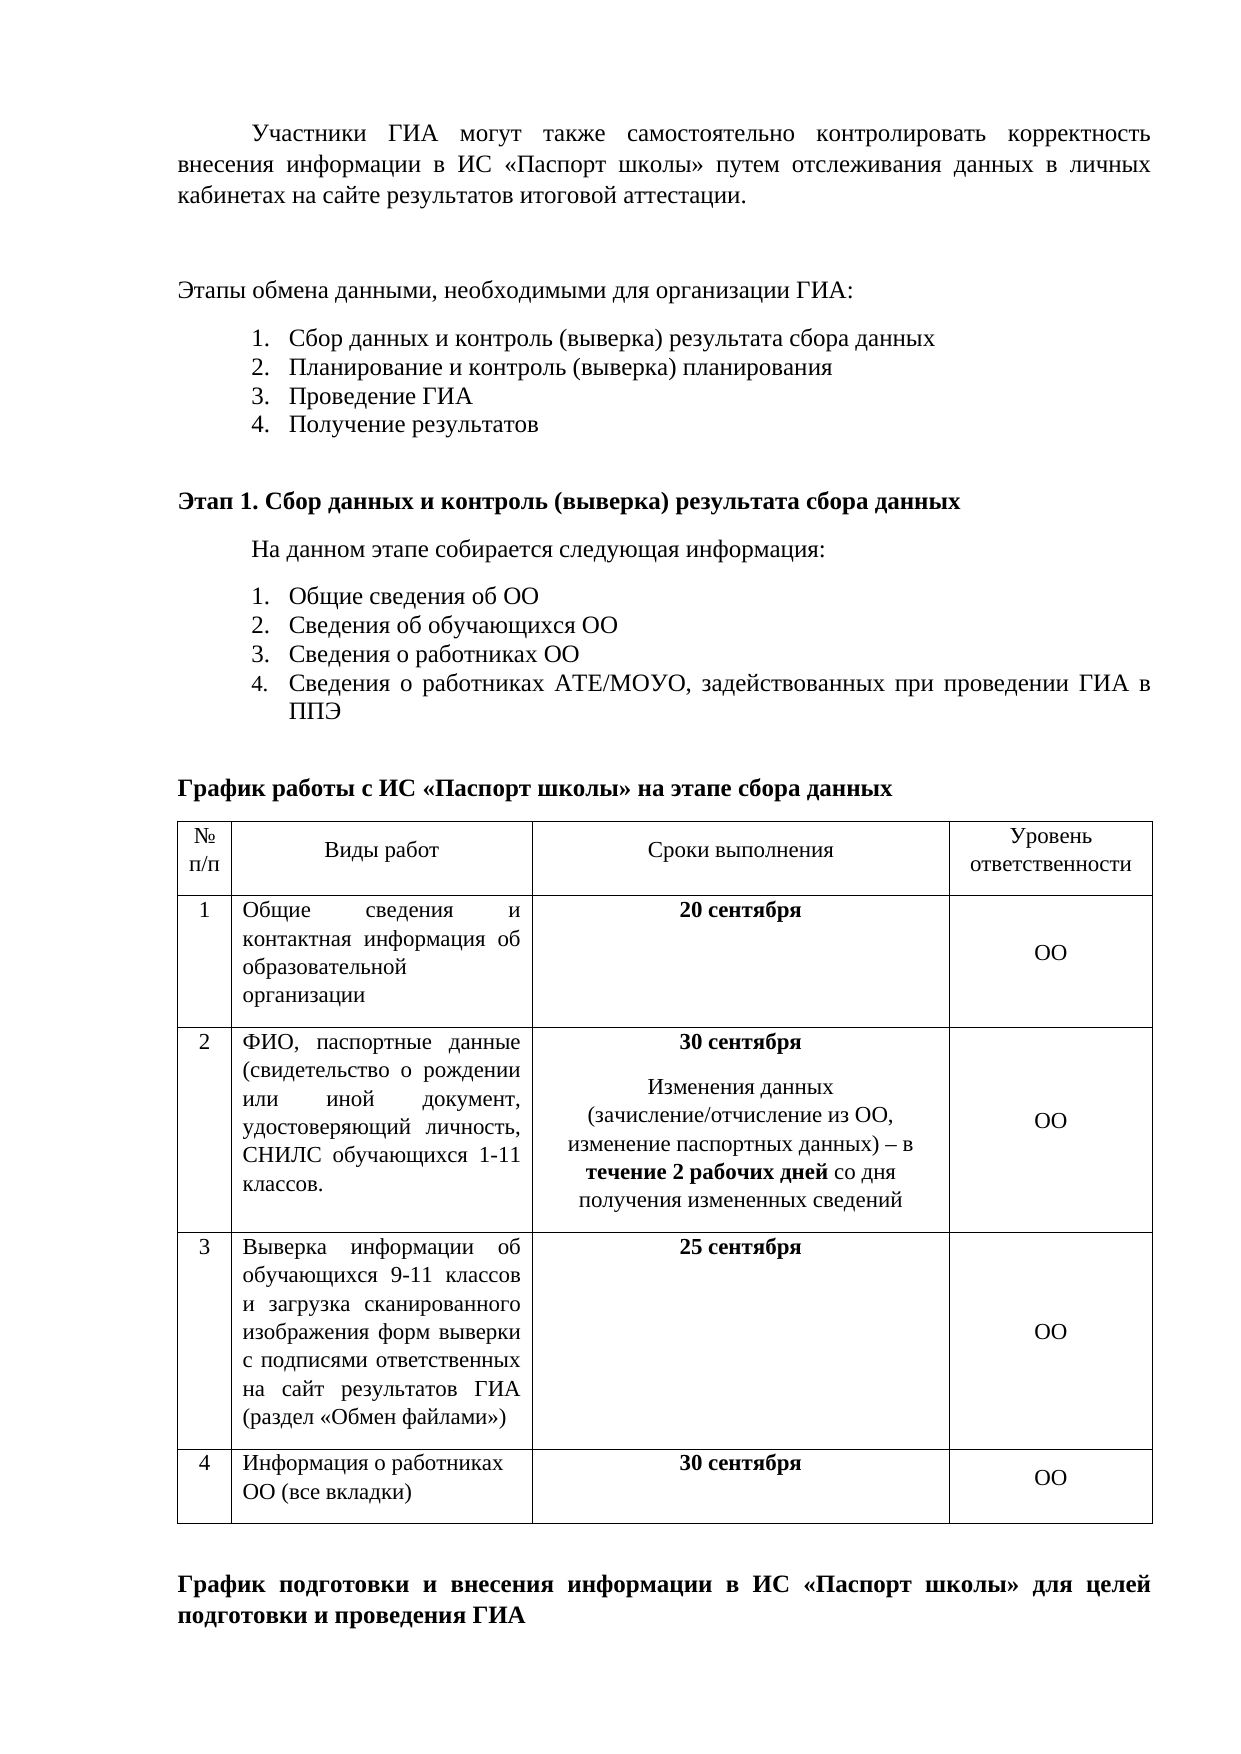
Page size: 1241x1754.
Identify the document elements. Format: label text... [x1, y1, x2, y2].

table_cell ФИО, паспортные данные (свидетельство о рождении или иной документ, удостоверяющий личность, СНИЛС обучающихся 1-11 классов. [232, 1028, 532, 1232]
list Общие сведения об ОО [251, 581, 1152, 610]
table_cell 3 [178, 1233, 231, 1448]
table_cell ОО [950, 1233, 1152, 1448]
text Этапы обмена данными, необходимыми для организации ГИА: [177, 276, 1152, 304]
list Сведения о работниках АТЕ/МОУО, задействованных при проведении ГИА в ППЭ [251, 668, 1152, 725]
list Сведения об обучающихся ОО [251, 610, 1152, 639]
text Этап 1. Сбор данных и контроль (выверка) результата сбора данных [177, 486, 1152, 515]
table_cell 4 [178, 1450, 231, 1523]
table_header Сроки выполнения [533, 822, 949, 895]
text Участники ГИА могут также самостоятельно контролировать корректность внесения информации в ИС «Паспорт школы» путем отслеживания данных в личных кабинетах на сайте результатов итоговой аттестации. [177, 118, 1152, 209]
table_cell 2 [178, 1028, 231, 1232]
table_cell ОО [950, 1028, 1152, 1232]
table_cell Общие сведения и контактная информация об образовательной организации [232, 896, 532, 1027]
table_cell 25 сентября [533, 1233, 949, 1448]
list Проведение ГИА [251, 381, 1152, 409]
list Сбор данных и контроль (выверка) результата сбора данных [251, 323, 1152, 352]
table_header Виды работ [232, 822, 532, 895]
list Получение результатов [251, 409, 1152, 438]
table_header Уровень ответственности [950, 822, 1152, 895]
table_header № п/п [178, 822, 231, 895]
table_cell 1 [178, 896, 231, 1027]
table_cell Выверка информации об обучающихся 9-11 классов и загрузка сканированного изображения форм выверки с подписями ответственных на сайт результатов ГИА (раздел «Обмен файлами») [232, 1233, 532, 1448]
list Сведения о работниках ОО [251, 639, 1152, 668]
table_cell Информация о работниках ОО (все вкладки) [232, 1450, 532, 1523]
table_cell ОО [950, 896, 1152, 1027]
table_cell 30 сентября [533, 1450, 949, 1523]
list Планирование и контроль (выверка) планирования [251, 352, 1152, 381]
text График работы с ИС «Паспорт школы» на этапе сбора данных [177, 773, 1152, 802]
table_cell ОО [950, 1450, 1152, 1523]
text График подготовки и внесения информации в ИС «Паспорт школы» для целей подготовки и проведения ГИА [177, 1569, 1152, 1629]
table_cell 20 сентября [533, 896, 949, 1027]
text На данном этапе собирается следующая информация: [177, 534, 1152, 562]
